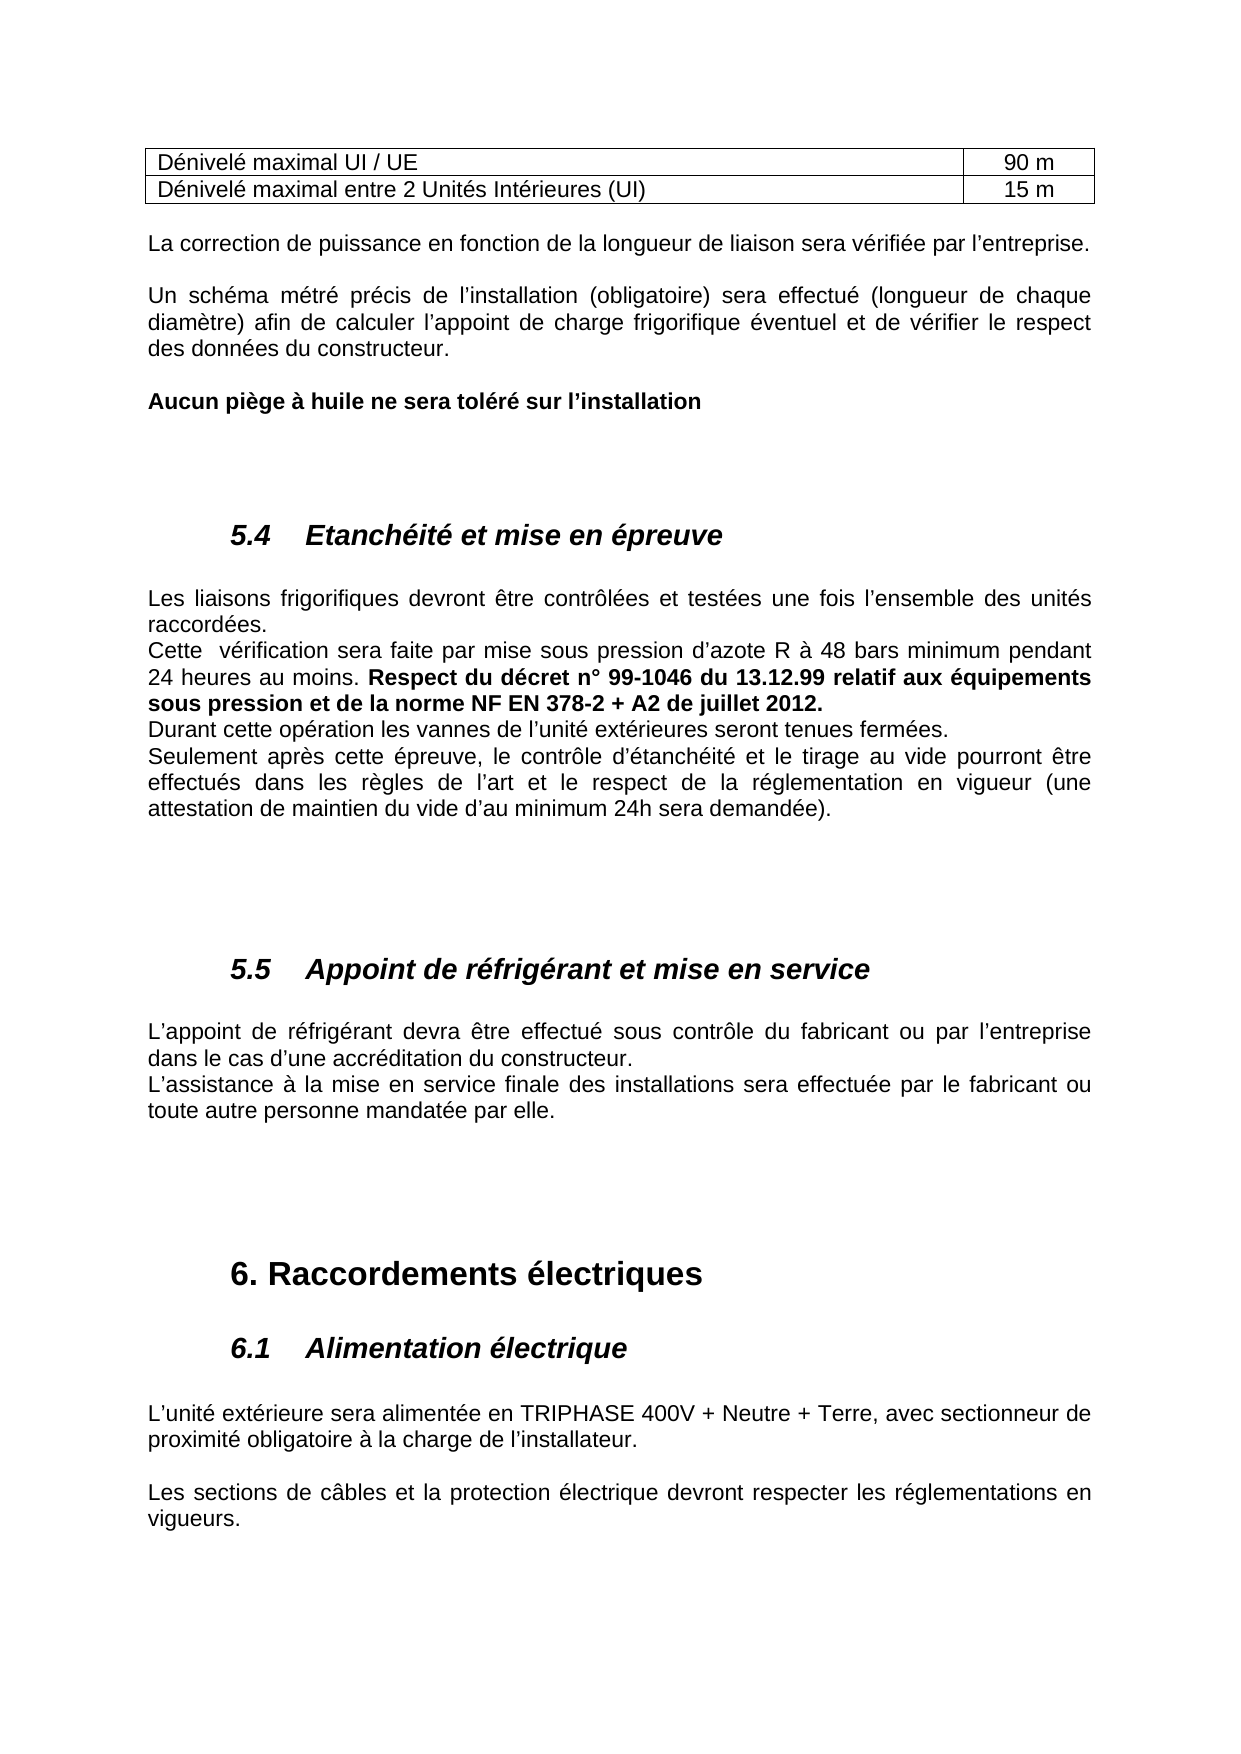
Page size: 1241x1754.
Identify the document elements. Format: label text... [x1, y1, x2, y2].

list Raccordements électriques [230, 1254, 1093, 1292]
table_cell Dénivelé maximal UI / UE [146, 149, 963, 175]
text Les liaisons frigorifiques devront être contrôlées et testées une fois l’ensemble des unités raccordées. [148, 584, 1093, 637]
text Durant cette opération les vannes de l’unité extérieures seront tenues fermées. [148, 716, 1093, 743]
text L’appoint de réfrigérant devra être effectué sous contrôle du fabricant ou par l’entreprise dans le cas d’une accréditation du constructeur. [148, 1018, 1093, 1071]
list Appoint de réfrigérant et mise en service [230, 952, 1093, 986]
text L’assistance à la mise en service finale des installations sera effectuée par le fabricant ou toute autre personne mandatée par elle. [148, 1071, 1093, 1124]
list Alimentation électrique [230, 1331, 1093, 1364]
list Etanchéité et mise en épreuve [230, 518, 1093, 552]
text La correction de puissance en fonction de la longueur de liaison sera vérifiée par l’entreprise. [148, 230, 1093, 256]
text Cette vérification sera faite par mise sous pression d’azote R à 48 bars minimum pendant 24 heures au moins. Respect du décret n° 99-1046 du 13.12.99 relatif aux équipements sous pression et de la norme NF EN 378-2 + A2 de juillet 2012. [148, 637, 1093, 716]
text Un schéma métré précis de l’installation (obligatoire) sera effectué (longueur de chaque diamètre) afin de calculer l’appoint de charge frigorifique éventuel et de vérifier le respect des données du constructeur. [148, 282, 1093, 362]
table_cell Dénivelé maximal entre 2 Unités Intérieures (UI) [146, 176, 963, 202]
text L’unité extérieure sera alimentée en TRIPHASE 400V + Neutre + Terre, avec sectionneur de proximité obligatoire à la charge de l’installateur. [148, 1399, 1093, 1452]
table_cell 90 m [964, 149, 1094, 175]
text Les sections de câbles et la protection électrique devront respecter les réglementations en vigueurs. [148, 1478, 1093, 1531]
text Aucun piège à huile ne sera toléré sur l’installation [148, 388, 1093, 414]
table_cell 15 m [964, 176, 1094, 202]
text Seulement après cette épreuve, le contrôle d’étanchéité et le tirage au vide pourront être effectués dans les règles de l’art et le respect de la réglementation en vigueur (une attestation de maintien du vide d’au minimum 24h sera demandée). [148, 743, 1093, 822]
